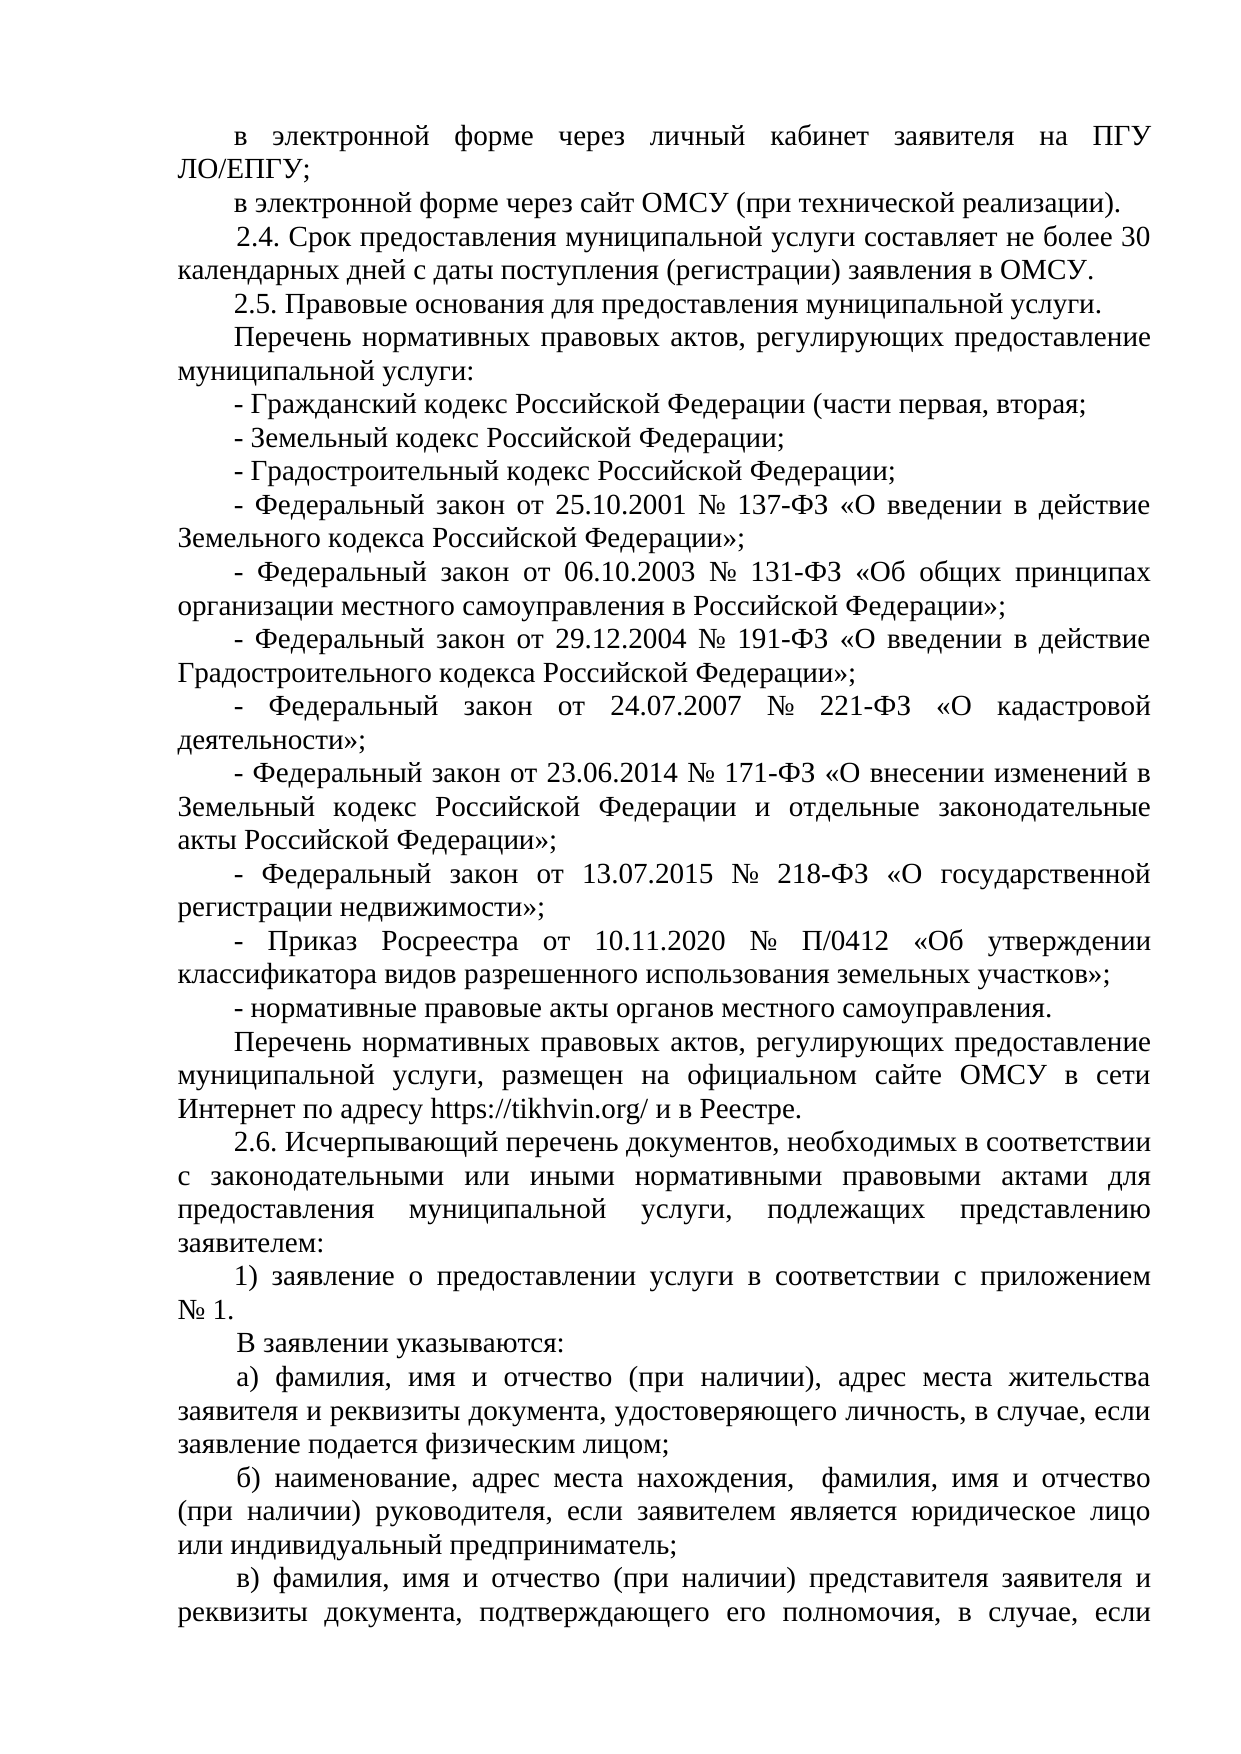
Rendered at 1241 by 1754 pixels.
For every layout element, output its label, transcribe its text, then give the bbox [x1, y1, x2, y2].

text - Градостроительный кодекс Российской Федерации; [177, 453, 1152, 487]
text - Федеральный закон от 25.10.2001 № 137-ФЗ «О введении в действие Земельного кодекса Российской Федерации»; [177, 487, 1152, 554]
text 1) заявление о предоставлении услуги в соответствии с приложением № 1. [177, 1258, 1152, 1326]
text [177, 1560, 1152, 1627]
text 2.6. Исчерпывающий перечень документов, необходимых в соответствии с законодательными или иными нормативными правовыми актами для предоставления муниципальной услуги, подлежащих представлению заявителем: [177, 1124, 1152, 1258]
text а) фамилия, имя и отчество (при наличии), адрес места жительства заявителя и реквизиты документа, удостоверяющего личность, в случае, если заявление подается физическим лицом; [177, 1359, 1152, 1460]
text б) наименование, адрес места нахождения, фамилия, имя и отчество (при наличии) руководителя, если заявителем является юридическое лицо или индивидуальный предприниматель; [177, 1460, 1152, 1560]
text - Федеральный закон от 13.07.2015 № 218-ФЗ «О государственной регистрации недвижимости»; [177, 856, 1152, 923]
text Перечень нормативных правовых актов, регулирующих предоставление муниципальной услуги: [177, 319, 1152, 386]
text 2.4. Срок предоставления муниципальной услуги составляет не более 30 календарных дней с даты поступления (регистрации) заявления в ОМСУ. [177, 219, 1152, 286]
text В заявлении указываются: [177, 1326, 1152, 1359]
text - Федеральный закон от 24.07.2007 № 221-ФЗ «О кадастровой деятельности»; [177, 688, 1152, 755]
text в электронной форме через сайт ОМСУ (при технической реализации). [177, 185, 1152, 219]
text - Гражданский кодекс Российской Федерации (части первая, вторая; [177, 386, 1152, 420]
text - Федеральный закон от 29.12.2004 № 191-ФЗ «О введении в действие Градостроительного кодекса Российской Федерации»; [177, 621, 1152, 688]
text в электронной форме через личный кабинет заявителя на ПГУ ЛО/ЕПГУ; [177, 118, 1152, 185]
text - Федеральный закон от 23.06.2014 № 171-ФЗ «О внесении изменений в Земельный кодекс Российской Федерации и отдельные законодательные акты Российской Федерации»; [177, 755, 1152, 856]
text 2.5. Правовые основания для предоставления муниципальной услуги. [177, 286, 1152, 319]
text Перечень нормативных правовых актов, регулирующих предоставление муниципальной услуги, размещен на официальном сайте ОМСУ в сети Интернет по адресу https://tikhvin.org/ и в Реестре. [177, 1024, 1152, 1124]
text - Земельный кодекс Российской Федерации; [177, 420, 1152, 453]
text - нормативные правовые акты органов местного самоуправления. [177, 990, 1152, 1024]
text - Приказ Росреестра от 10.11.2020 № П/0412 «Об утверждении классификатора видов разрешенного использования земельных участков»; [177, 923, 1152, 990]
text - Федеральный закон от 06.10.2003 № 131-ФЗ «Об общих принципах организации местного самоуправления в Российской Федерации»; [177, 554, 1152, 621]
